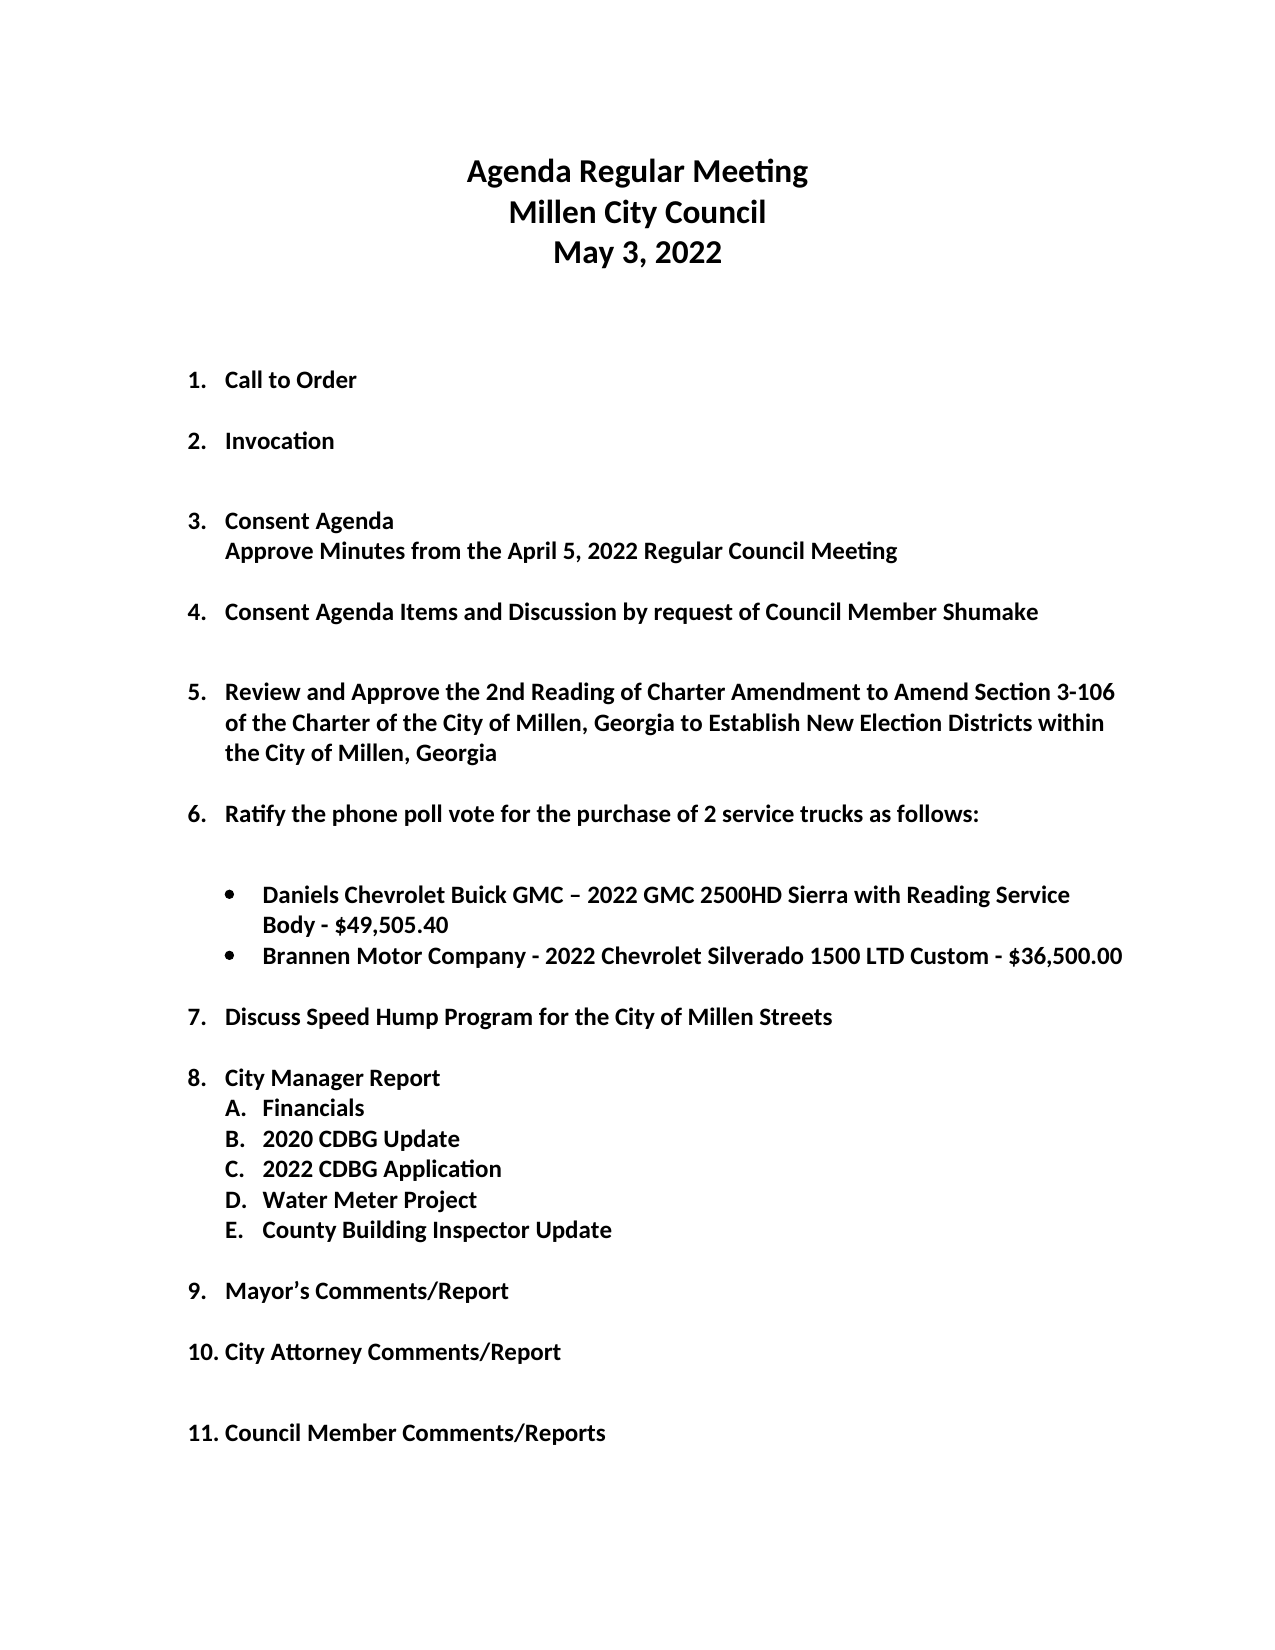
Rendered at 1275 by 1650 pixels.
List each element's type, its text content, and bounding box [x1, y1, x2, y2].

list Mayor’s Comments/Report [187, 1276, 1125, 1306]
text Agenda Regular Meeting [150, 150, 1125, 191]
list Financials [225, 1092, 1125, 1123]
list Water Meter Project [225, 1184, 1125, 1214]
list Call to Order [187, 364, 1125, 394]
list Consent Agenda Items and Discussion by request of Council Member Shumake [187, 596, 1125, 627]
list Invocation [187, 425, 1125, 455]
list Consent Agenda [187, 505, 1125, 535]
list 2022 CDBG Application [225, 1153, 1125, 1184]
list City Manager Report [187, 1062, 1125, 1092]
list Discuss Speed Hump Program for the City of Millen Streets [187, 1001, 1125, 1031]
list Ratify the phone poll vote for the purchase of 2 service trucks as follows: [187, 799, 1125, 829]
text Approve Minutes from the April 5, 2022 Regular Council Meeting [225, 535, 1125, 566]
list Review and Approve the 2nd Reading of Charter Amendment to Amend Section 3-106 of the Charter of the City of Millen, Georgia to Establish New Election Districts within the City of Millen, Georgia [187, 677, 1125, 768]
list Brannen Motor Company - 2022 Chevrolet Silverado 1500 LTD Custom - $36,500.00 [225, 940, 1125, 970]
list Daniels Chevrolet Buick GMC – 2022 GMC 2500HD Sierra with Reading Service Body - $49,505.40 [225, 879, 1125, 940]
text May 3, 2022 [150, 231, 1125, 272]
list County Building Inspector Update [225, 1214, 1125, 1245]
list 2020 CDBG Update [225, 1123, 1125, 1153]
list City Attorney Comments/Report [187, 1337, 1125, 1367]
text Millen City Council [150, 191, 1125, 231]
list Council Member Comments/Reports [187, 1417, 1125, 1447]
